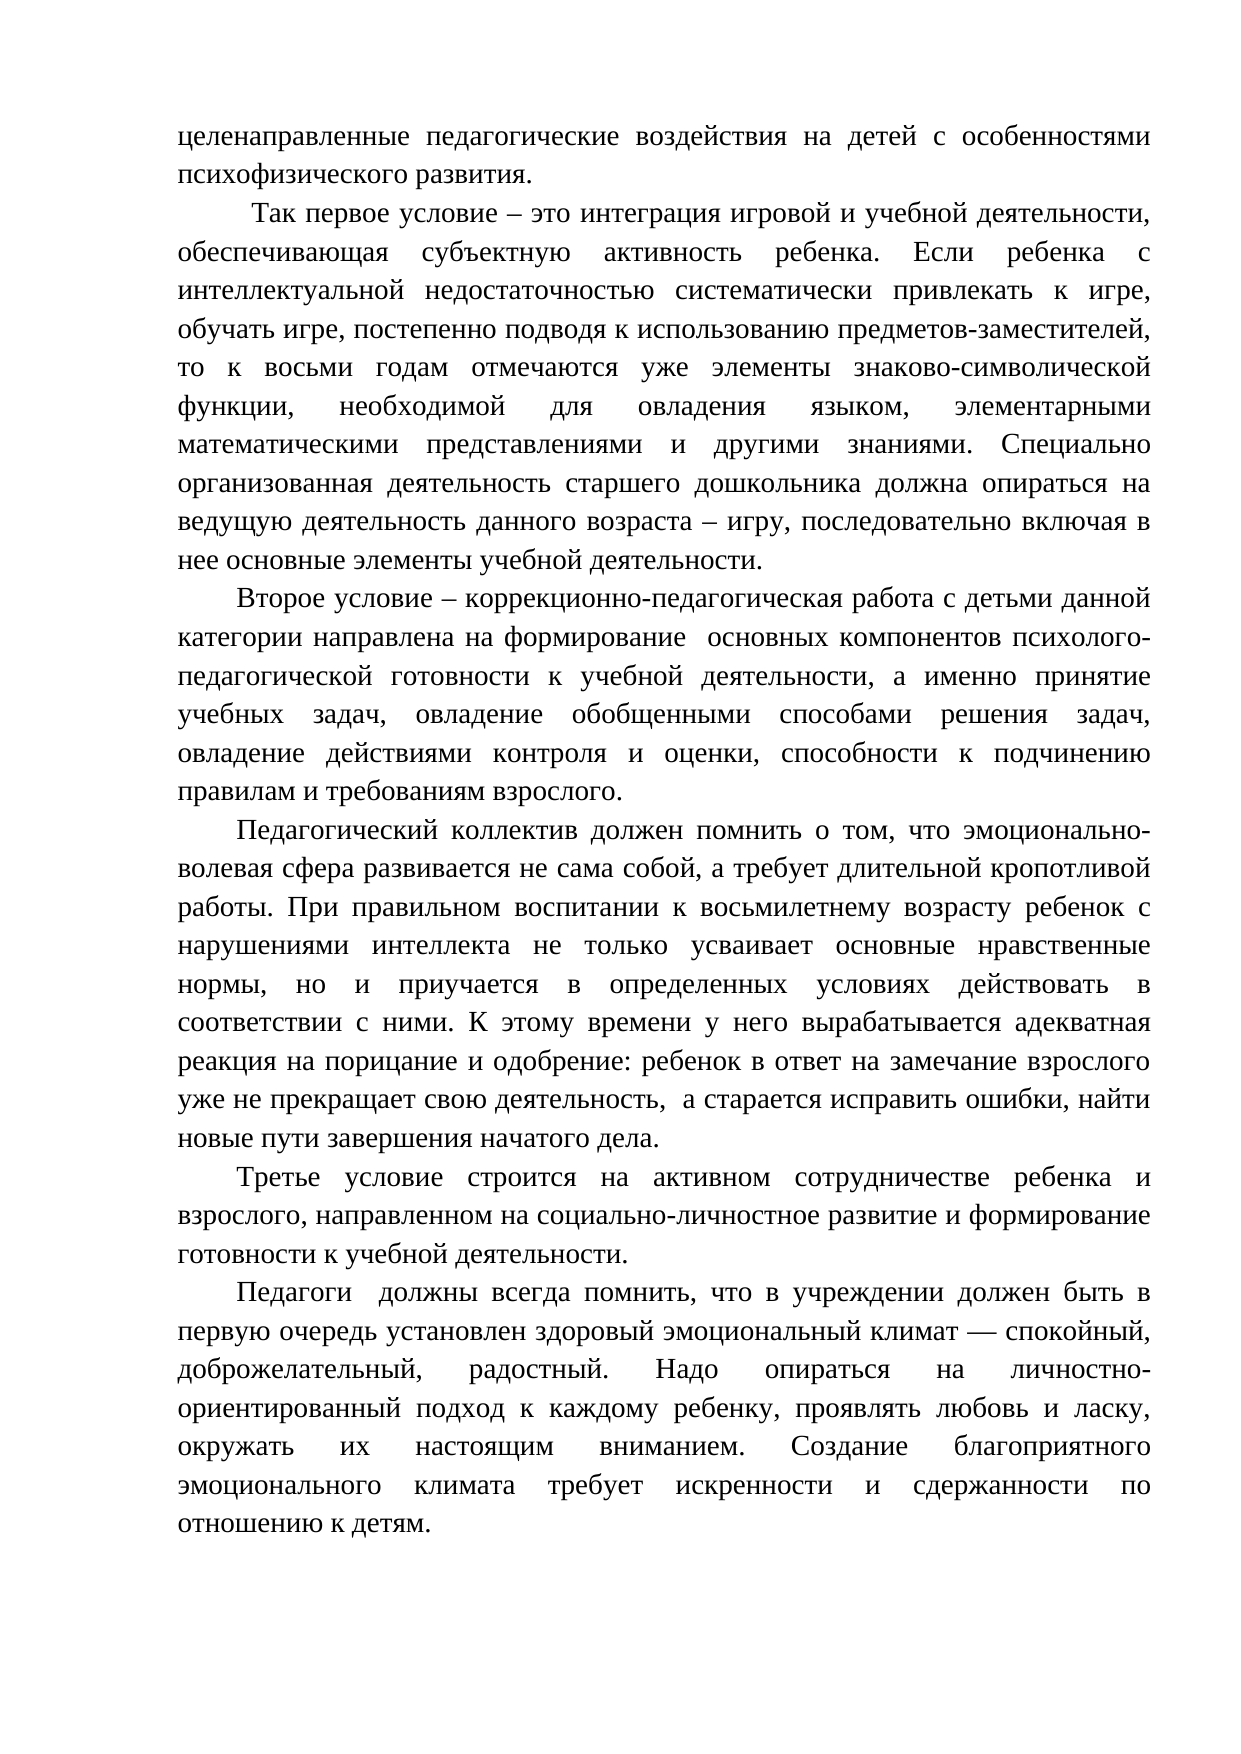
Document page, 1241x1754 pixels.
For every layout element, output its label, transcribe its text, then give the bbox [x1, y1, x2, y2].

text Третье условие строится на активном сотрудничестве ребенка и взрослого, направленном на социально-личностное развитие и формирование готовности к учебной деятельности. [177, 1159, 1152, 1269]
text Педагоги должны всегда помнить, что в учреждении должен быть в первую очередь установлен здоровый эмоциональный климат — спокойный, доброжелательный, радостный. Надо опираться на личностно-ориентированный подход к каждому ребенку, проявлять любовь и ласку, окружать их настоящим вниманием. Создание благоприятного эмоционального климата требует искренности и сдержанности по отношению к детям. [177, 1274, 1152, 1539]
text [177, 118, 1152, 190]
text Педагогический коллектив должен помнить о том, что эмоционально-волевая сфера развивается не сама собой, а требует длительной кропотливой работы. При правильном воспитании к восьмилетнему возрасту ребенок с нарушениями интеллекта не только усваивает основные нравственные нормы, но и приучается в определенных условиях действовать в соответствии с ними. К этому времени у него вырабатывается адекватная реакция на порицание и одобрение: ребенок в ответ на замечание взрослого уже не прекращает свою деятельность, а старается исправить ошибки, найти новые пути завершения начатого дела. [177, 812, 1152, 1154]
text Второе условие – коррекционно-педагогическая работа с детьми данной категории направлена на формирование основных компонентов психолого-педагогической готовности к учебной деятельности, а именно принятие учебных задач, овладение обобщенными способами решения задач, овладение действиями контроля и оценки, способности к подчинению правилам и требованиям взрослого. [177, 581, 1152, 807]
text Так первое условие – это интеграция игровой и учебной деятельности, обеспечивающая субъектную активность ребенка. Если ребенка с интеллектуальной недостаточностью систематически привлекать к игре, обучать игре, постепенно подводя к использованию предметов-заместителей, то к восьми годам отмечаются уже элементы знаково-символической функции, необходимой для овладения языком, элементарными математическими представлениями и другими знаниями. Специально организованная деятельность старшего дошкольника должна опираться на ведущую деятельность данного возраста – игру, последовательно включая в нее основные элементы учебной деятельности. [177, 195, 1152, 576]
